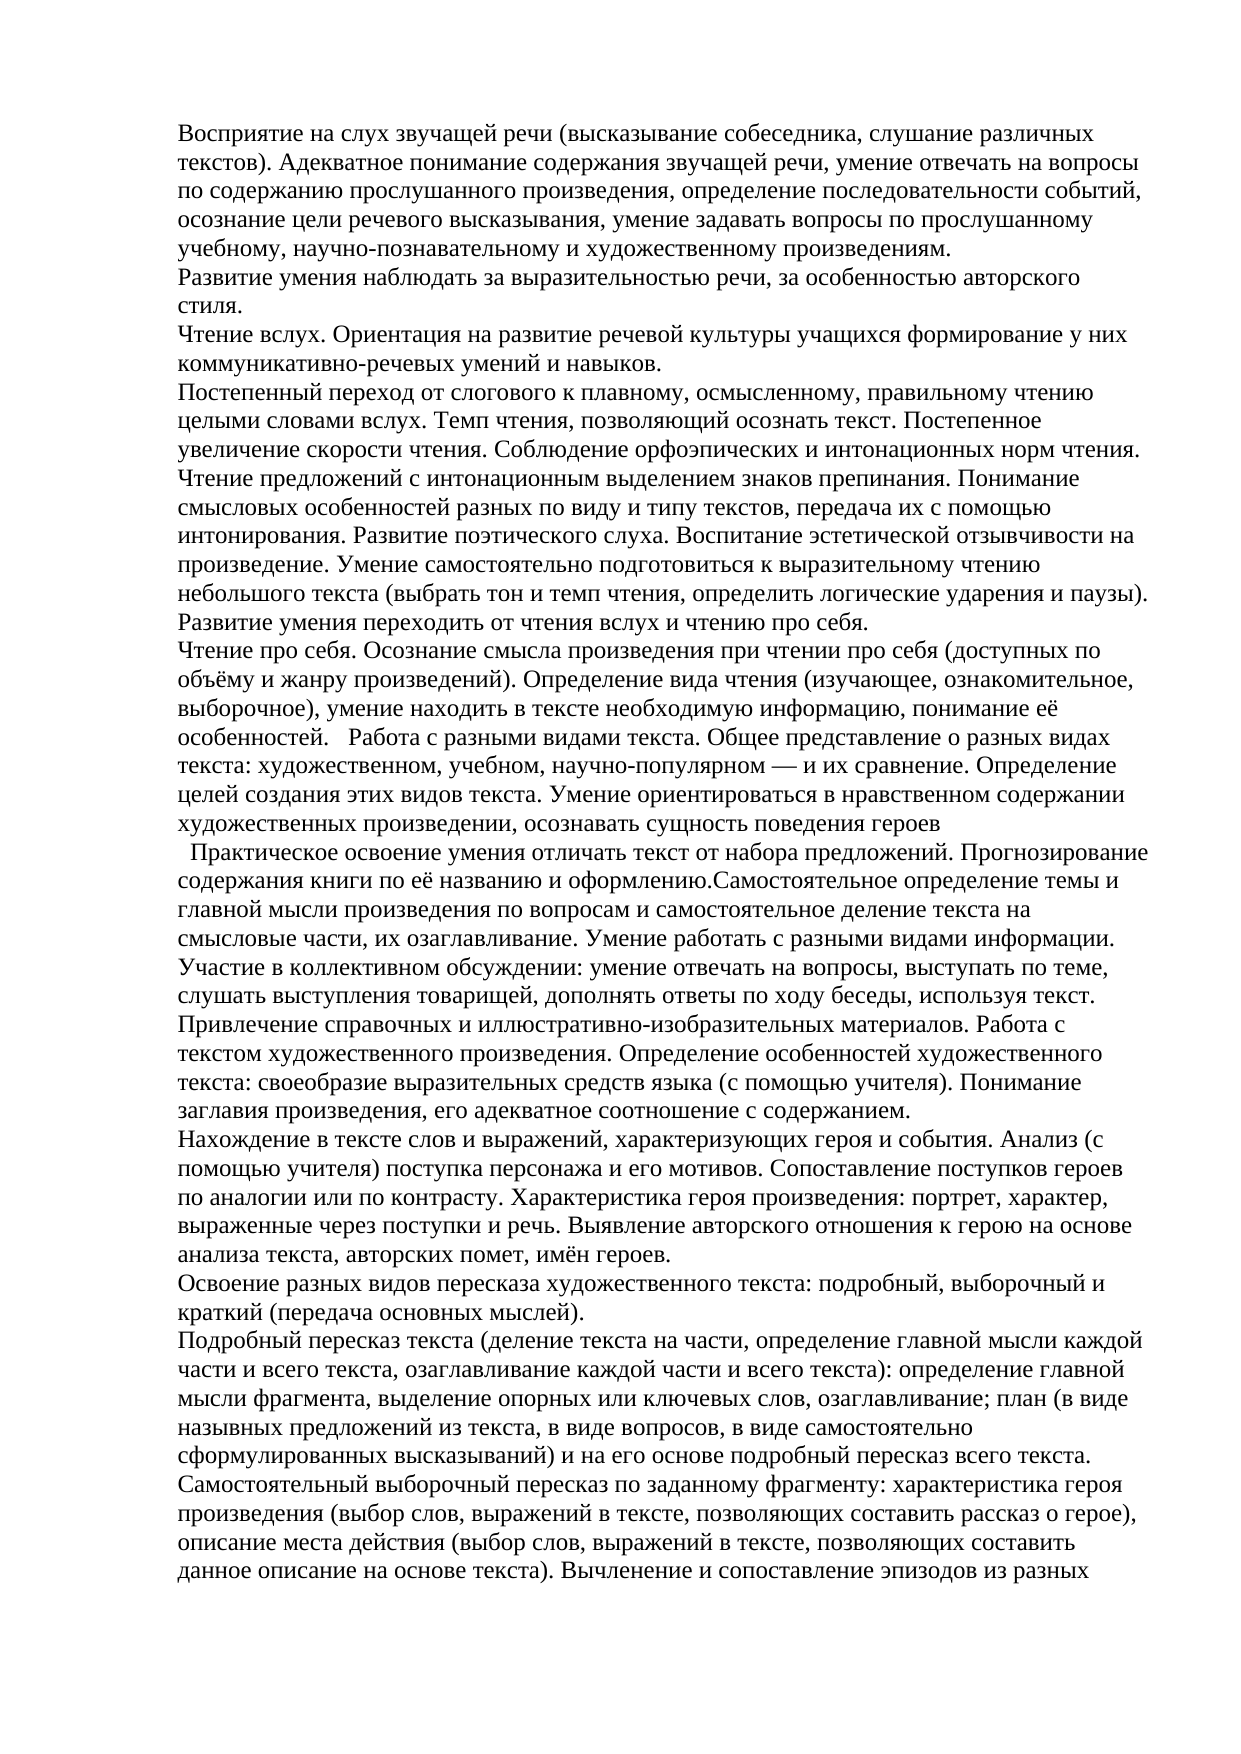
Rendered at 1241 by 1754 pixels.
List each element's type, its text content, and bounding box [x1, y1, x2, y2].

text Подробный пересказ текста (деление текста на части, определение главной мысли каждой части и всего текста, озаглавливание каждой части и всего текста): определение главной мысли фрагмента, выделение опорных или ключевых слов, озаглавливание; план (в виде назывных предложений из текста, в виде вопросов, в виде самостоятельно сформулированных высказываний) и на его основе подробный пересказ всего текста. [177, 1326, 1152, 1469]
text Восприятие на слух звучащей речи (высказывание собеседника, слушание различных текстов). Адекватное понимание содержания звучащей речи, умение отвечать на вопросы по содержанию прослушанного произведения, определение последовательности событий, осознание цели речевого высказывания, умение задавать вопросы по прослушанному учебному, научно-познавательному и художественному произведениям. [177, 118, 1152, 262]
text Развитие умения наблюдать за выразительностью речи, за особенностью авторского стиля. [177, 262, 1152, 319]
text Постепенный переход от слогового к плавному, осмысленному, правильному чтению целыми словами вслух. Темп чтения, позволяющий осознать текст. Постепенное увеличение скорости чтения. Соблюдение орфоэпических и интонационных норм чтения. Чтение предложений с интонационным выделением знаков препинания. Понимание смысловых особенностей разных по виду и типу текстов, передача их с помощью интонирования. Развитие поэтического слуха. Воспитание эстетической отзывчивости на произведение. Умение самостоятельно подготовиться к выразительному чтению небольшого текста (выбрать тон и темп чтения, определить логические ударения и паузы). [177, 377, 1152, 607]
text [177, 1469, 1152, 1584]
text Развитие умения переходить от чтения вслух и чтению про себя. [177, 607, 1152, 636]
text Чтение вслух. Ориентация на развитие речевой культуры учащихся формирование у них коммуникативно-речевых умений и навыков. [177, 319, 1152, 377]
text Чтение про себя. Осознание смысла произведения при чтении про себя (доступных по объёму и жанру произведений). Определение вида чтения (изучающее, ознакомительное, выборочное), умение находить в тексте необходимую информацию, понимание её особенностей. Работа с разными видами текста. Общее представление о разных видах текста: художественном, учебном, научно-популярном — и их сравнение. Определение целей создания этих видов текста. Умение ориентироваться в нравственном содержании художественных произведении, осознавать сущность поведения героев [177, 636, 1152, 837]
text Освоение разных видов пересказа художественного текста: подробный, выборочный и краткий (передача основных мыслей). [177, 1268, 1152, 1326]
text Нахождение в тексте слов и выражений, характеризующих героя и события. Анализ (с помощью учителя) поступка персонажа и его мотивов. Сопоставление поступков героев по аналогии или по контрасту. Характеристика героя произведения: портрет, характер, выраженные через поступки и речь. Выявление авторского отношения к герою на основе анализа текста, авторских помет, имён героев. [177, 1124, 1152, 1268]
text Практическое освоение умения отличать текст от набора предложений. Прогнозирование содержания книги по её названию и оформлению.Самостоятельное определение темы и главной мысли произведения по вопросам и самостоятельное деление текста на смысловые части, их озаглавливание. Умение работать с разными видами информации. Участие в коллективном обсуждении: умение отвечать на вопросы, выступать по теме, слушать выступления товарищей, дополнять ответы по ходу беседы, используя текст. Привлечение справочных и иллюстративно-изобразительных материалов. Работа с текстом художественного произведения. Определение особенностей художественного текста: своеобразие выразительных средств языка (с помощью учителя). Понимание заглавия произведения, его адекватное соотношение с содержанием. [177, 837, 1152, 1124]
